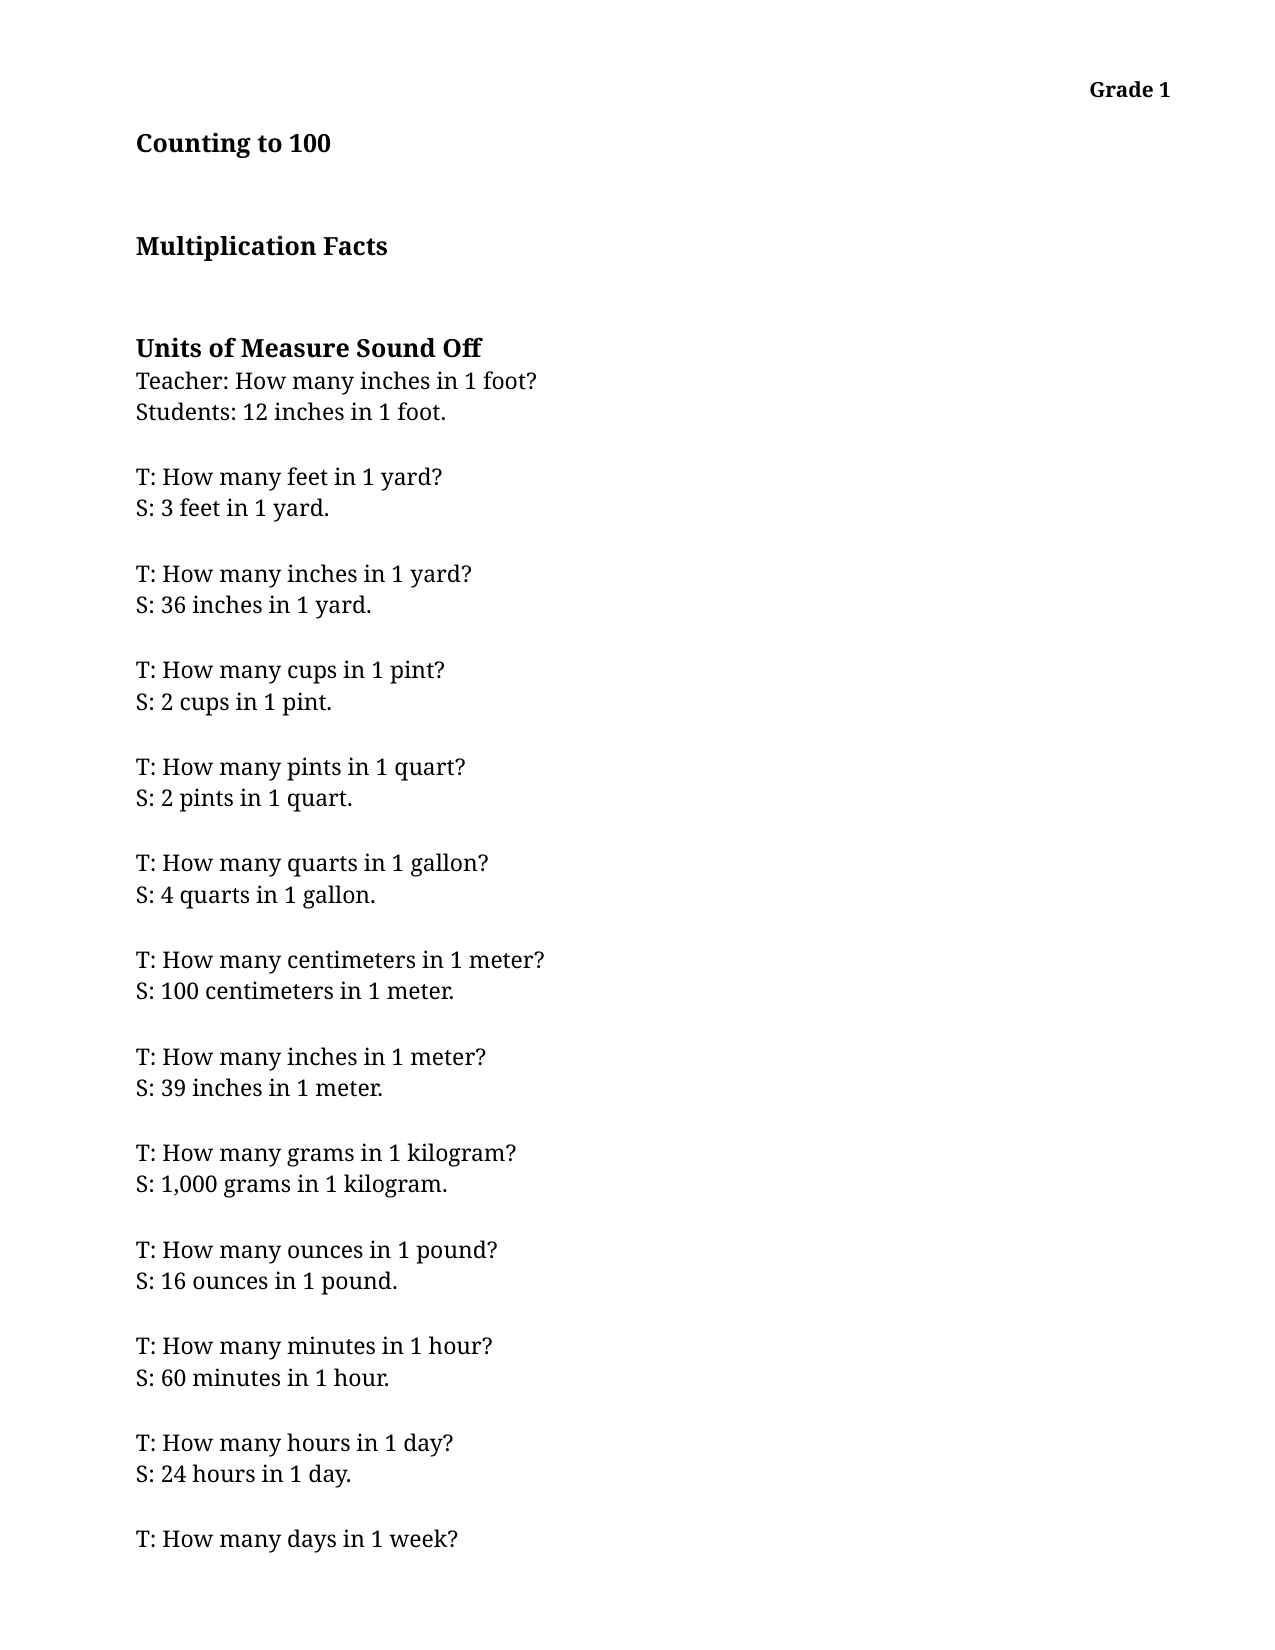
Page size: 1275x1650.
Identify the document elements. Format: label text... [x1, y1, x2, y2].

text Counting to 100 [136, 126, 1171, 160]
text T: How many hours in 1 day? [136, 1427, 1171, 1458]
text S: 3 feet in 1 yard. [136, 492, 1171, 524]
text T: How many pints in 1 quart? [136, 751, 1171, 782]
text S: 39 inches in 1 meter. [136, 1072, 1171, 1103]
text T: How many quarts in 1 gallon? [136, 847, 1171, 879]
text Teacher: How many inches in 1 foot? [136, 364, 1171, 396]
text S: 2 cups in 1 pint. [136, 686, 1171, 717]
text Students: 12 inches in 1 foot. [136, 396, 1171, 427]
text Multiplication Facts [136, 228, 1171, 262]
text T: How many inches in 1 yard? [136, 558, 1171, 589]
text T: How many ounces in 1 pound? [136, 1234, 1171, 1265]
text Units of Measure Sound Off [136, 331, 1171, 364]
text S: 24 hours in 1 day. [136, 1458, 1171, 1489]
text S: 4 quarts in 1 gallon. [136, 879, 1171, 910]
text S: 1,000 grams in 1 kilogram. [136, 1168, 1171, 1199]
text S: 16 ounces in 1 pound. [136, 1265, 1171, 1296]
text S: 36 inches in 1 yard. [136, 589, 1171, 620]
text S: 100 centimeters in 1 meter. [136, 975, 1171, 1006]
text T: How many feet in 1 yard? [136, 461, 1171, 492]
text S: 2 pints in 1 quart. [136, 782, 1171, 813]
text T: How many centimeters in 1 meter? [136, 944, 1171, 975]
text T: How many inches in 1 meter? [136, 1041, 1171, 1072]
text S: 60 minutes in 1 hour. [136, 1361, 1171, 1393]
text T: How many minutes in 1 hour? [136, 1330, 1171, 1361]
text T: How many days in 1 week? [136, 1523, 1171, 1554]
text T: How many cups in 1 pint? [136, 654, 1171, 686]
text T: How many grams in 1 kilogram? [136, 1137, 1171, 1168]
